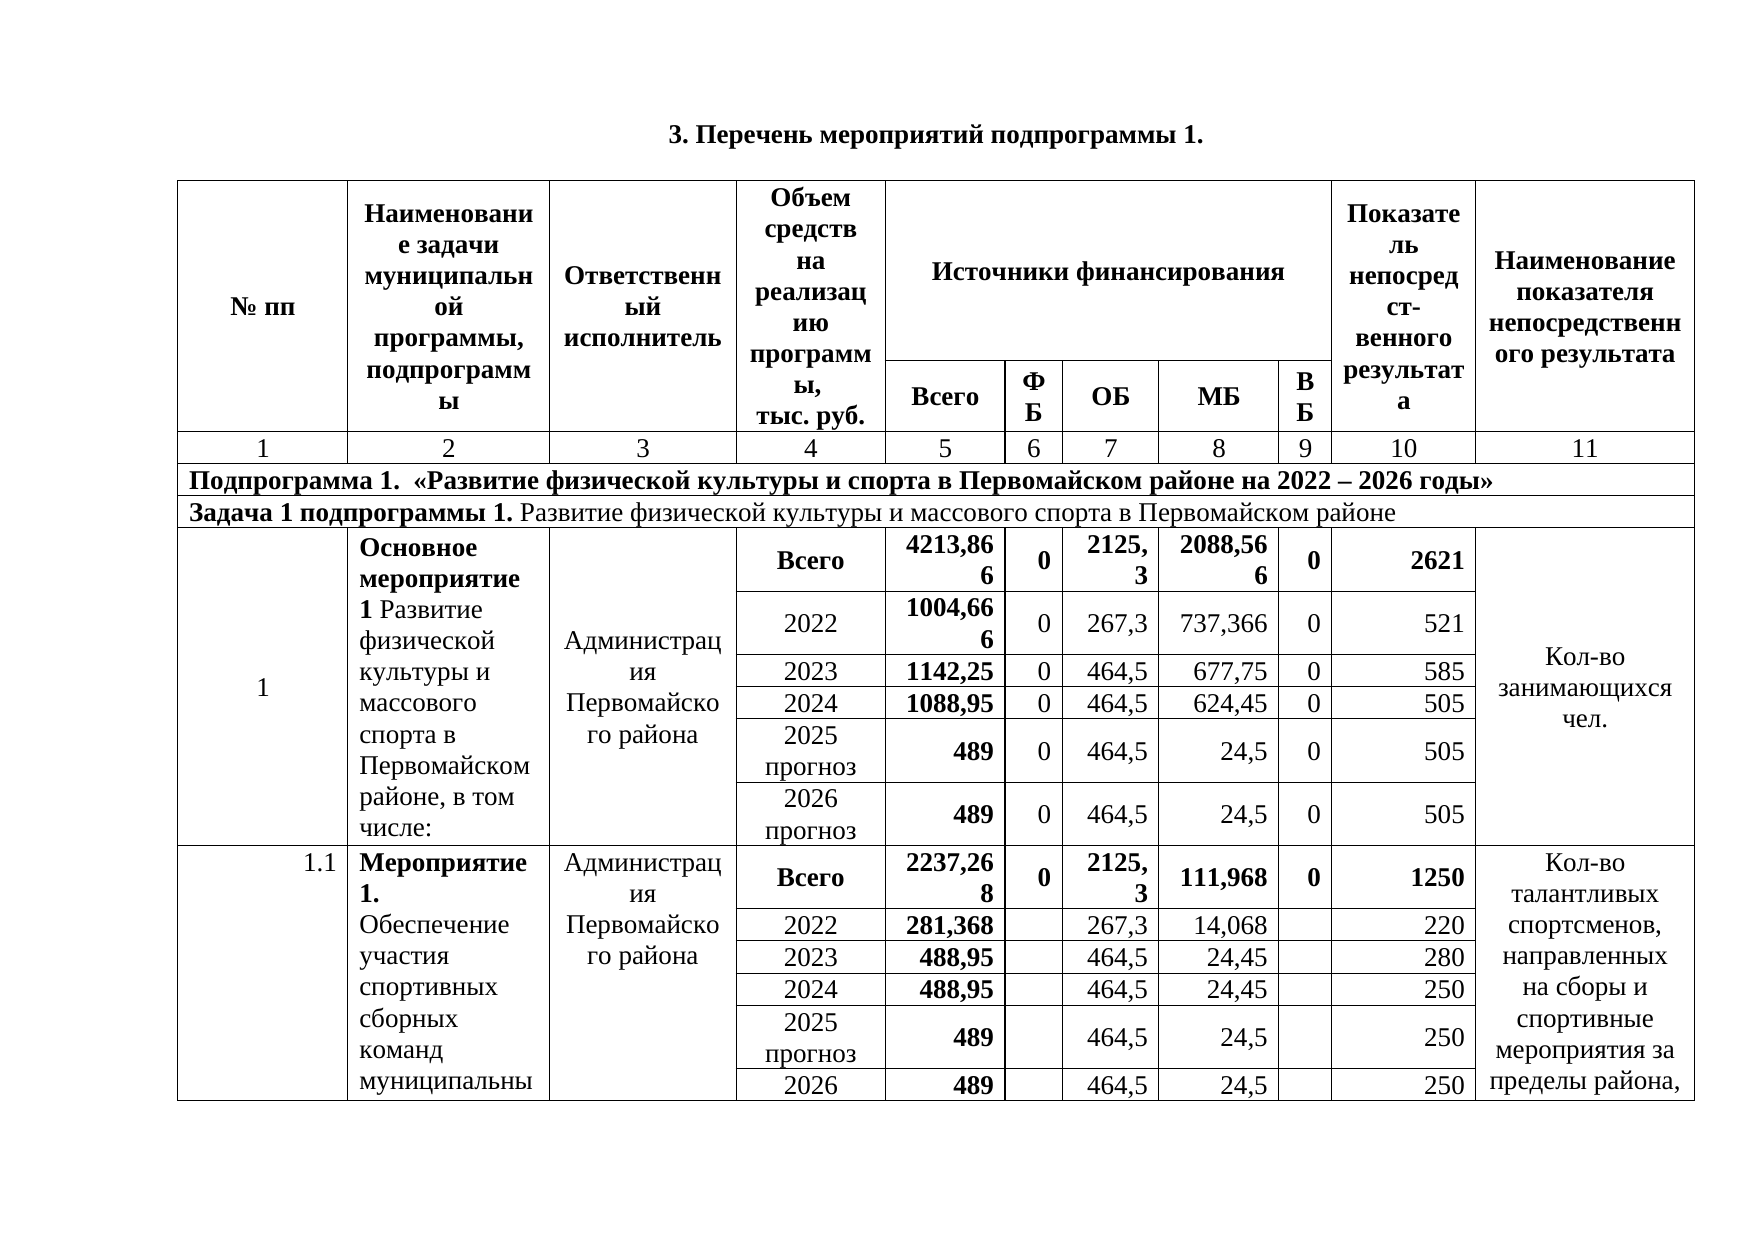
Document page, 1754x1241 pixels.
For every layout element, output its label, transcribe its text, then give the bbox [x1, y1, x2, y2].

table_cell Задача 1 подпрограммы 1. Развитие физической культуры и массового спорта в Первомайском районе [178, 496, 1694, 527]
table_cell 267,3 [1063, 592, 1158, 654]
table_cell Всего [737, 846, 885, 908]
table_cell 24,5 [1159, 719, 1278, 782]
table_cell [1006, 1006, 1062, 1068]
table_cell 505 [1332, 687, 1475, 718]
table_cell Администрация Первомайского района [550, 528, 736, 845]
table_cell 464,5 [1063, 655, 1158, 686]
table_cell 1088,95 [886, 687, 1004, 718]
table_cell 464,5 [1063, 941, 1158, 973]
table_cell 464,5 [1063, 687, 1158, 718]
table_cell 250 [1332, 1069, 1475, 1100]
table_cell 2023 [737, 655, 885, 686]
table_cell 7 [1063, 432, 1158, 463]
table_cell 0 [1006, 592, 1062, 654]
table_cell [1279, 1069, 1331, 1100]
table_cell 2023 [737, 941, 885, 973]
table_cell 489 [886, 1006, 1004, 1068]
table_cell 464,5 [1063, 974, 1158, 1005]
table_cell 0 [1279, 655, 1331, 686]
table_cell Всего [886, 361, 1004, 431]
table_cell 8 [1159, 432, 1278, 463]
table_cell 1142,25 [886, 655, 1004, 686]
table_cell 1 [178, 432, 347, 463]
table_cell 0 [1279, 846, 1331, 908]
text 3. Перечень мероприятий подпрограммы 1. [177, 118, 1695, 149]
table_cell 464,5 [1063, 1006, 1158, 1068]
table_cell 2125,3 [1063, 846, 1158, 908]
table_cell 489 [886, 719, 1004, 782]
table_cell [1006, 1069, 1062, 1100]
table_cell 9 [1279, 432, 1331, 463]
table_cell 6 [1006, 432, 1062, 463]
table_cell [1006, 909, 1062, 940]
table_cell 505 [1332, 783, 1475, 845]
table_header Ответственный исполнитель [550, 181, 736, 431]
table_cell 0 [1006, 655, 1062, 686]
table_cell 24,5 [1159, 783, 1278, 845]
table_header Наименование показателя непосредственного результата [1476, 181, 1694, 431]
table_cell 585 [1332, 655, 1475, 686]
table_cell 2025 прогноз [737, 719, 885, 782]
table_cell 24,45 [1159, 941, 1278, 973]
table_cell 0 [1279, 783, 1331, 845]
table_cell ВБ [1279, 361, 1331, 431]
table_cell 2125,3 [1063, 528, 1158, 591]
table_cell 280 [1332, 941, 1475, 973]
table_cell 10 [1332, 432, 1475, 463]
table_header № пп [178, 181, 347, 431]
table_cell 488,95 [886, 974, 1004, 1005]
table_cell 220 [1332, 909, 1475, 940]
table_cell 0 [1279, 592, 1331, 654]
table_cell 677,75 [1159, 655, 1278, 686]
table_cell 2 [348, 432, 549, 463]
table_cell Мероприятие 1. Обеспечение участия спортивных сборных команд муниципальных районов и городских округов Томской области в официальных региональных спортивных, физкультурных мероприятиях, проводимых на территории Томской области, за исключением спортивных сборных команд муниципального образования «Город Томск», муниципального образования «Городской округ закрытое административно-территориальное образование Северск Томской области», муниципального образования «Томский район» [348, 846, 549, 1100]
table_cell 488,95 [886, 941, 1004, 973]
table_cell 464,5 [1063, 1069, 1158, 1100]
table_cell ФБ [1006, 361, 1062, 431]
table_cell 737,366 [1159, 592, 1278, 654]
table_cell 1004,666 [886, 592, 1004, 654]
table_cell 489 [886, 783, 1004, 845]
table_cell 2088,566 [1159, 528, 1278, 591]
table_cell 1 [178, 528, 347, 845]
table_cell 14,068 [1159, 909, 1278, 940]
table_cell МБ [1159, 361, 1278, 431]
table_cell [1279, 1006, 1331, 1068]
table_cell 11 [1476, 432, 1694, 463]
table_cell 505 [1332, 719, 1475, 782]
table_cell 464,5 [1063, 783, 1158, 845]
table_header Источники финансирования [886, 181, 1331, 360]
table_cell 2621 [1332, 528, 1475, 591]
table_cell 4213,866 [886, 528, 1004, 591]
table_cell Кол-во талантливых спортсменов, направленных на сборы и спортивные мероприятия за пределы района, чел. [1476, 846, 1694, 1100]
table_cell 2024 [737, 974, 885, 1005]
table_cell 0 [1279, 687, 1331, 718]
table_cell 24,5 [1159, 1006, 1278, 1068]
table_cell [1279, 974, 1331, 1005]
table_cell 2026 прогноз [737, 1069, 885, 1100]
table_cell 464,5 [1063, 719, 1158, 782]
table_cell 250 [1332, 1006, 1475, 1068]
table_cell 0 [1006, 719, 1062, 782]
table_header Наименование задачи муниципальной программы, подпрограммы [348, 181, 549, 431]
table_cell [1279, 941, 1331, 973]
table_cell 3 [550, 432, 736, 463]
table_cell [1006, 941, 1062, 973]
table_cell 0 [1006, 783, 1062, 845]
table_cell Кол-во занимающихся чел. [1476, 528, 1694, 845]
table_cell Администрация Первомайского района [550, 846, 736, 1100]
table_cell Всего [737, 528, 885, 591]
table_cell Подпрограмма 1. «Развитие физической культуры и спорта в Первомайском районе на 2022 – 2026 годы» [178, 464, 1694, 495]
table_cell 0 [1006, 528, 1062, 591]
table_cell 2022 [737, 909, 885, 940]
table_cell 0 [1279, 719, 1331, 782]
table_header Показатель непосредст-венного результата [1332, 181, 1475, 431]
table_cell 24,5 [1159, 1069, 1278, 1100]
table_cell 281,368 [886, 909, 1004, 940]
table_cell 2026 прогноз [737, 783, 885, 845]
table_cell 2022 [737, 592, 885, 654]
table_cell Основное мероприятие 1 Развитие физической культуры и массового спорта в Первомайском районе, в том числе: [348, 528, 549, 845]
table_cell 0 [1006, 846, 1062, 908]
table_cell 624,45 [1159, 687, 1278, 718]
table_cell [1279, 909, 1331, 940]
table_cell 111,968 [1159, 846, 1278, 908]
table_header Объем средств на реализацию программы, тыс. руб. [737, 181, 885, 431]
table_cell 0 [1006, 687, 1062, 718]
table_cell 2024 [737, 687, 885, 718]
table_cell 24,45 [1159, 974, 1278, 1005]
table_cell 1.1 [178, 846, 347, 1100]
table_cell 2025 прогноз [737, 1006, 885, 1068]
table_cell 1250 [1332, 846, 1475, 908]
table_cell 0 [1279, 528, 1331, 591]
table_cell 521 [1332, 592, 1475, 654]
table_cell 267,3 [1063, 909, 1158, 940]
table_cell 250 [1332, 974, 1475, 1005]
table_cell 5 [886, 432, 1004, 463]
table_cell 2237,268 [886, 846, 1004, 908]
table_cell 489 [886, 1069, 1004, 1100]
table_cell 4 [737, 432, 885, 463]
table_cell ОБ [1063, 361, 1158, 431]
table_cell [1006, 974, 1062, 1005]
